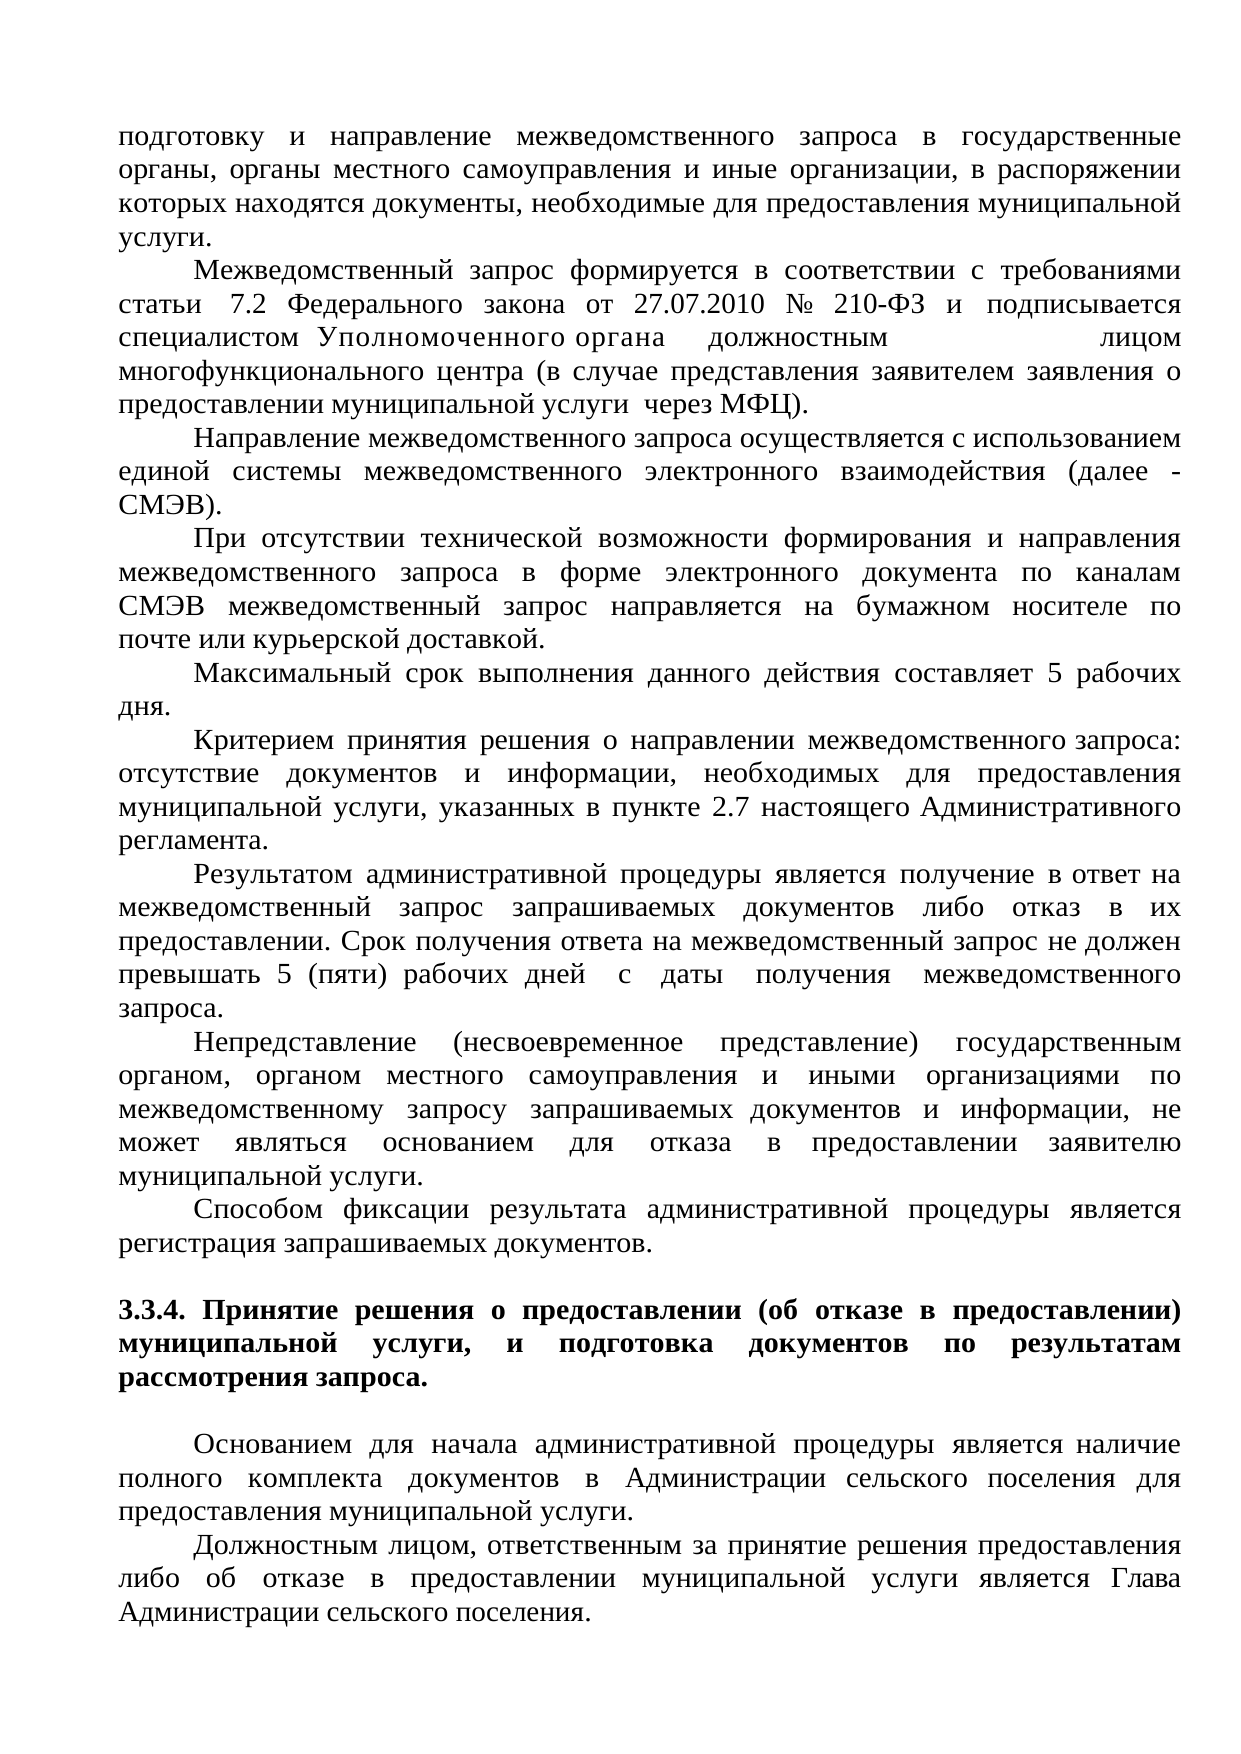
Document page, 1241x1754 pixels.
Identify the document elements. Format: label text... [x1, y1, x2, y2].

text Результатом административной процедуры является получение в ответ на межведомственный запрос запрашиваемых документов либо отказ в их предоставлении. Срок получения ответа на межведомственный запрос не должен превышать 5 (пяти) рабочих дней с даты получения межведомственного запроса. [118, 856, 1181, 1024]
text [118, 118, 1181, 252]
text Основанием для начала административной процедуры является наличие полного комплекта документов в Администрации сельского поселения для предоставления муниципальной услуги. [118, 1426, 1181, 1527]
text Межведомственный запрос формируется в соответствии с требованиями статьи 7.2 Федерального закона от 27.07.2010 № 210-ФЗ и подписывается специалистом Уполномоченного органа должностным лицом многофункционального центра (в случае представления заявителем заявления о предоставлении муниципальной услуги через МФЦ). [118, 252, 1181, 420]
text Критерием принятия решения о направлении межведомственного запроса: отсутствие документов и информации, необходимых для предоставления муниципальной услуги, указанных в пункте 2.7 настоящего Административного регламента. [118, 722, 1181, 856]
text Должностным лицом, ответственным за принятие решения предоставления либо об отказе в предоставлении муниципальной услуги является Глава Администрации сельского поселения. [118, 1527, 1181, 1627]
text Максимальный срок выполнения данного действия составляет 5 рабочих дня. [118, 655, 1181, 722]
text Непредставление (несвоевременное представление) государственным органом, органом местного самоуправления и иными организациями по межведомственному запросу запрашиваемых документов и информации, не может являться основанием для отказа в предоставлении заявителю муниципальной услуги. [118, 1024, 1181, 1191]
text При отсутствии технической возможности формирования и направления межведомственного запроса в форме электронного документа по каналам СМЭВ межведомственный запрос направляется на бумажном носителе по почте или курьерской доставкой. [118, 521, 1181, 655]
text Направление межведомственного запроса осуществляется с использованием единой системы межведомственного электронного взаимодействия (далее - СМЭВ). [118, 420, 1181, 521]
text 3.3.4. Принятие решения о предоставлении (об отказе в предоставлении) муниципальной услуги, и подготовка документов по результатам рассмотрения запроса. [118, 1292, 1181, 1393]
text Способом фиксации результата административной процедуры является регистрация запрашиваемых документов. [118, 1191, 1181, 1258]
